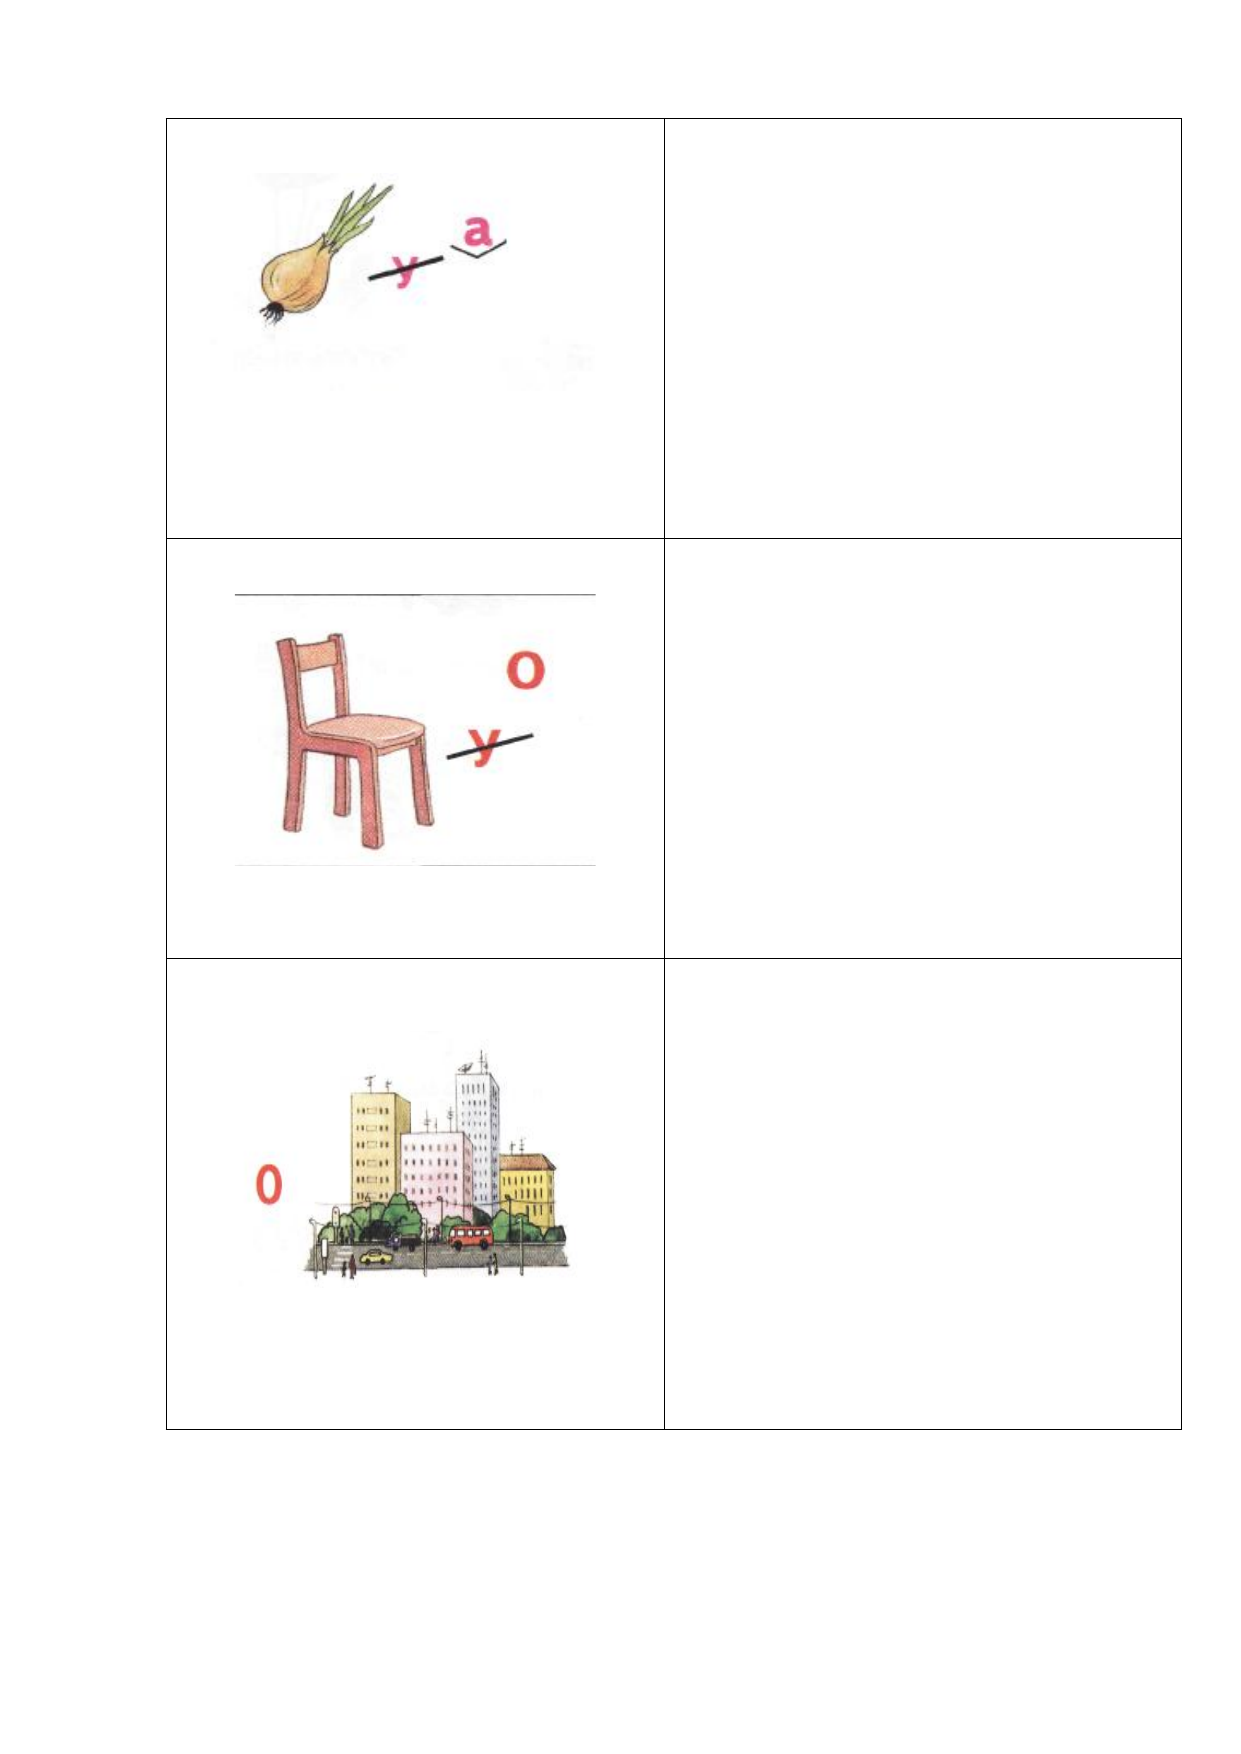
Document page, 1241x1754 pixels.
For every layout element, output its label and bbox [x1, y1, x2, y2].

table_cell [167, 539, 664, 957]
table_cell [167, 119, 664, 538]
picture [234, 594, 596, 866]
table_cell [167, 959, 664, 1429]
table_cell [665, 119, 1181, 538]
picture [207, 173, 596, 391]
table_cell [665, 959, 1181, 1429]
picture [237, 1031, 588, 1288]
table_cell [665, 539, 1181, 957]
